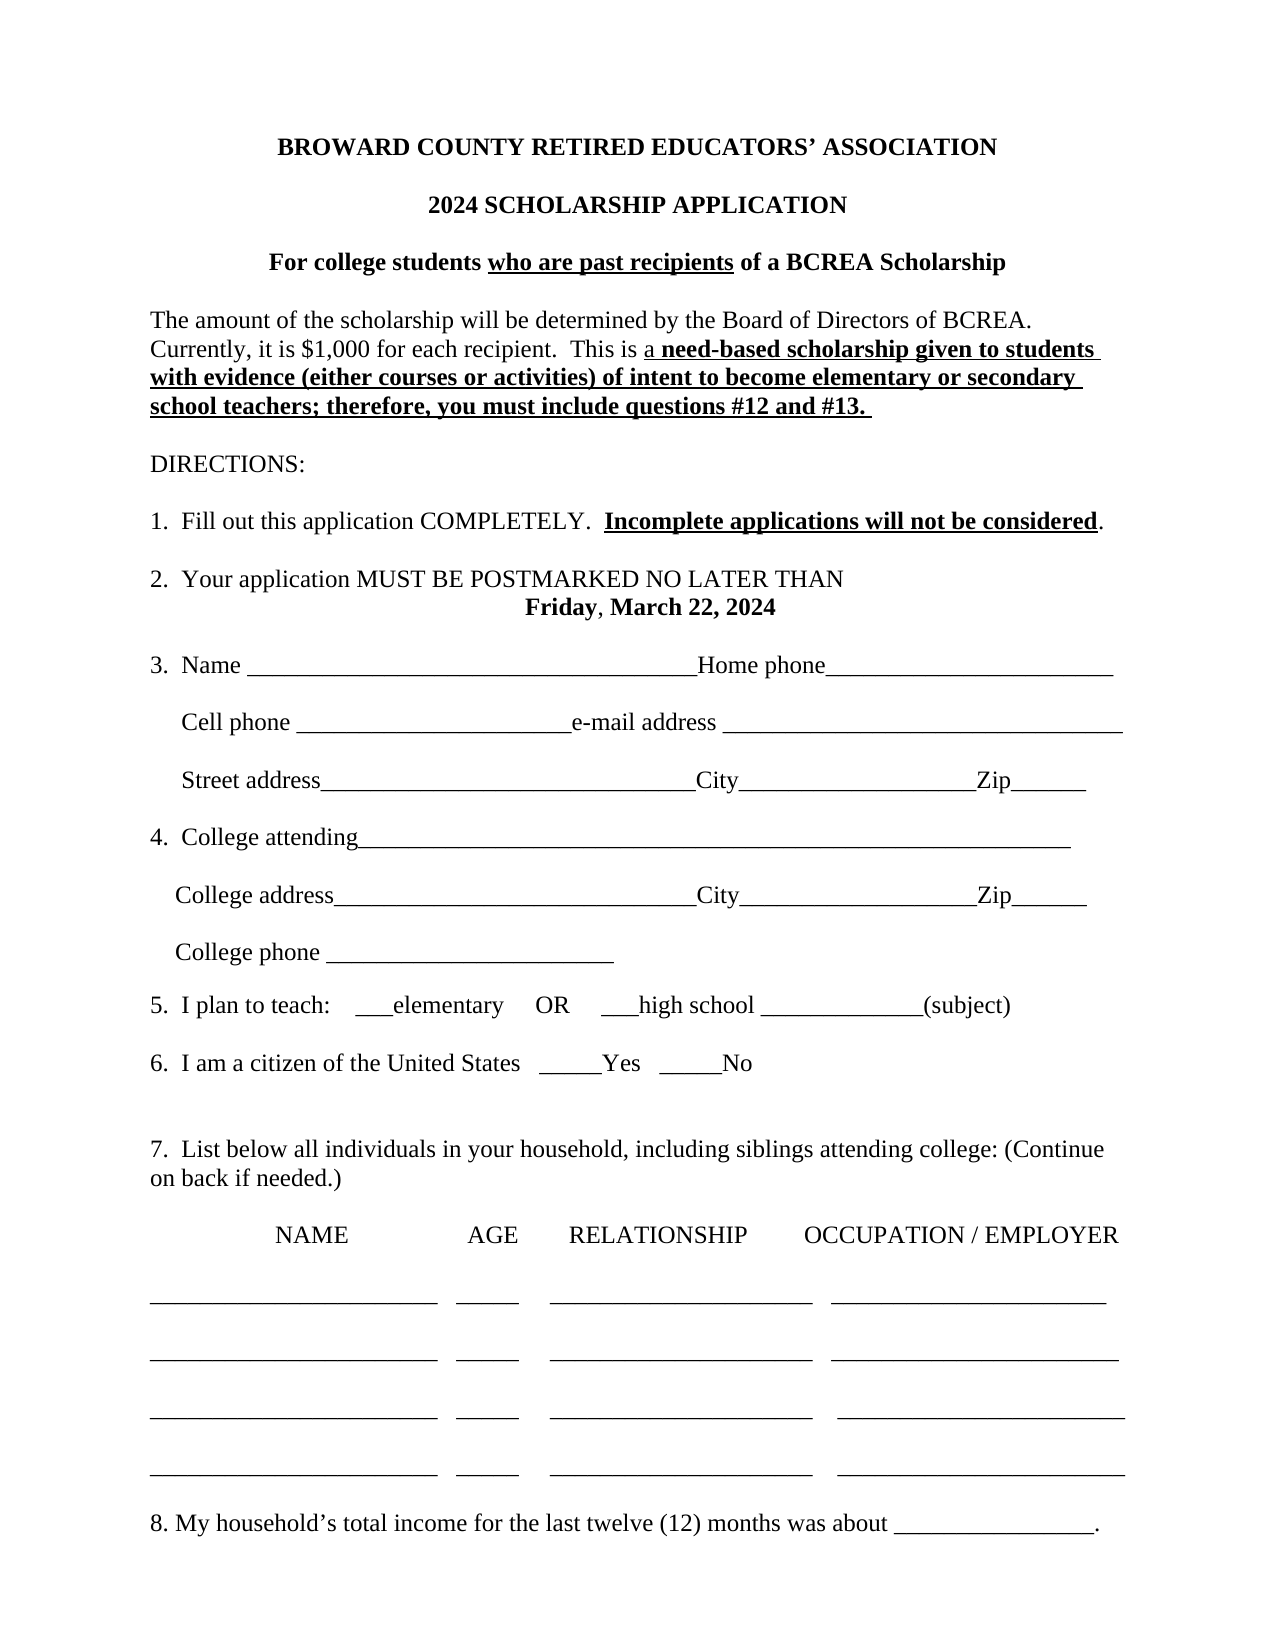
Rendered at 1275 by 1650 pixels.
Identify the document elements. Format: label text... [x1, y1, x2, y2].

text 5. I plan to teach: ___elementary OR ___high school _____________(subject) [150, 990, 1125, 1019]
text NAME AGE RELATIONSHIP OCCUPATION / EMPLOYER [150, 1220, 1125, 1249]
text _______________________ _____ _____________________ _______________________ [150, 1450, 1125, 1479]
text Friday, March 22, 2024 [450, 592, 1125, 621]
text _______________________ _____ _____________________ ______________________ [150, 1278, 1125, 1307]
text 2. Your application MUST BE POSTMARKED NO LATER THAN [150, 564, 1125, 592]
text BROWARD COUNTY RETIRED EDUCATORS’ ASSOCIATION [150, 132, 1125, 161]
text _______________________ _____ _____________________ _______________________ [150, 1335, 1125, 1364]
text For college students who are past recipients of a BCREA Scholarship [150, 247, 1125, 276]
text 7. List below all individuals in your household, including siblings attending college: (Continue on back if needed.) [150, 1134, 1125, 1192]
text 6. I am a citizen of the United States _____Yes _____No [150, 1048, 1125, 1077]
text Cell phone ______________________e-mail address ________________________________ [150, 707, 1125, 736]
text 4. College attending_________________________________________________________ [150, 822, 1125, 851]
text College address_____________________________City___________________Zip______ [150, 880, 1125, 909]
text Street address______________________________City___________________Zip______ [150, 765, 1125, 794]
text 3. Name ____________________________________Home phone_______________________ [150, 650, 1125, 679]
text The amount of the scholarship will be determined by the Board of Directors of BCREA. Currently, it is $1,000 for each recipient. This is a need-based scholarship given to students with evidence (either courses or activities) of intent to become elementary or secondary school teachers; therefore, you must include questions #12 and #13. [150, 305, 1125, 420]
text College phone _______________________ [150, 937, 1125, 966]
text 1. Fill out this application COMPLETELY. Incomplete applications will not be considered. [150, 506, 1125, 535]
text DIRECTIONS: [150, 449, 1125, 477]
text 8. My household’s total income for the last twelve (12) months was about ________________. [150, 1508, 1125, 1537]
text 2024 SCHOLARSHIP APPLICATION [150, 190, 1125, 219]
text _______________________ _____ _____________________ _______________________ [150, 1393, 1125, 1422]
